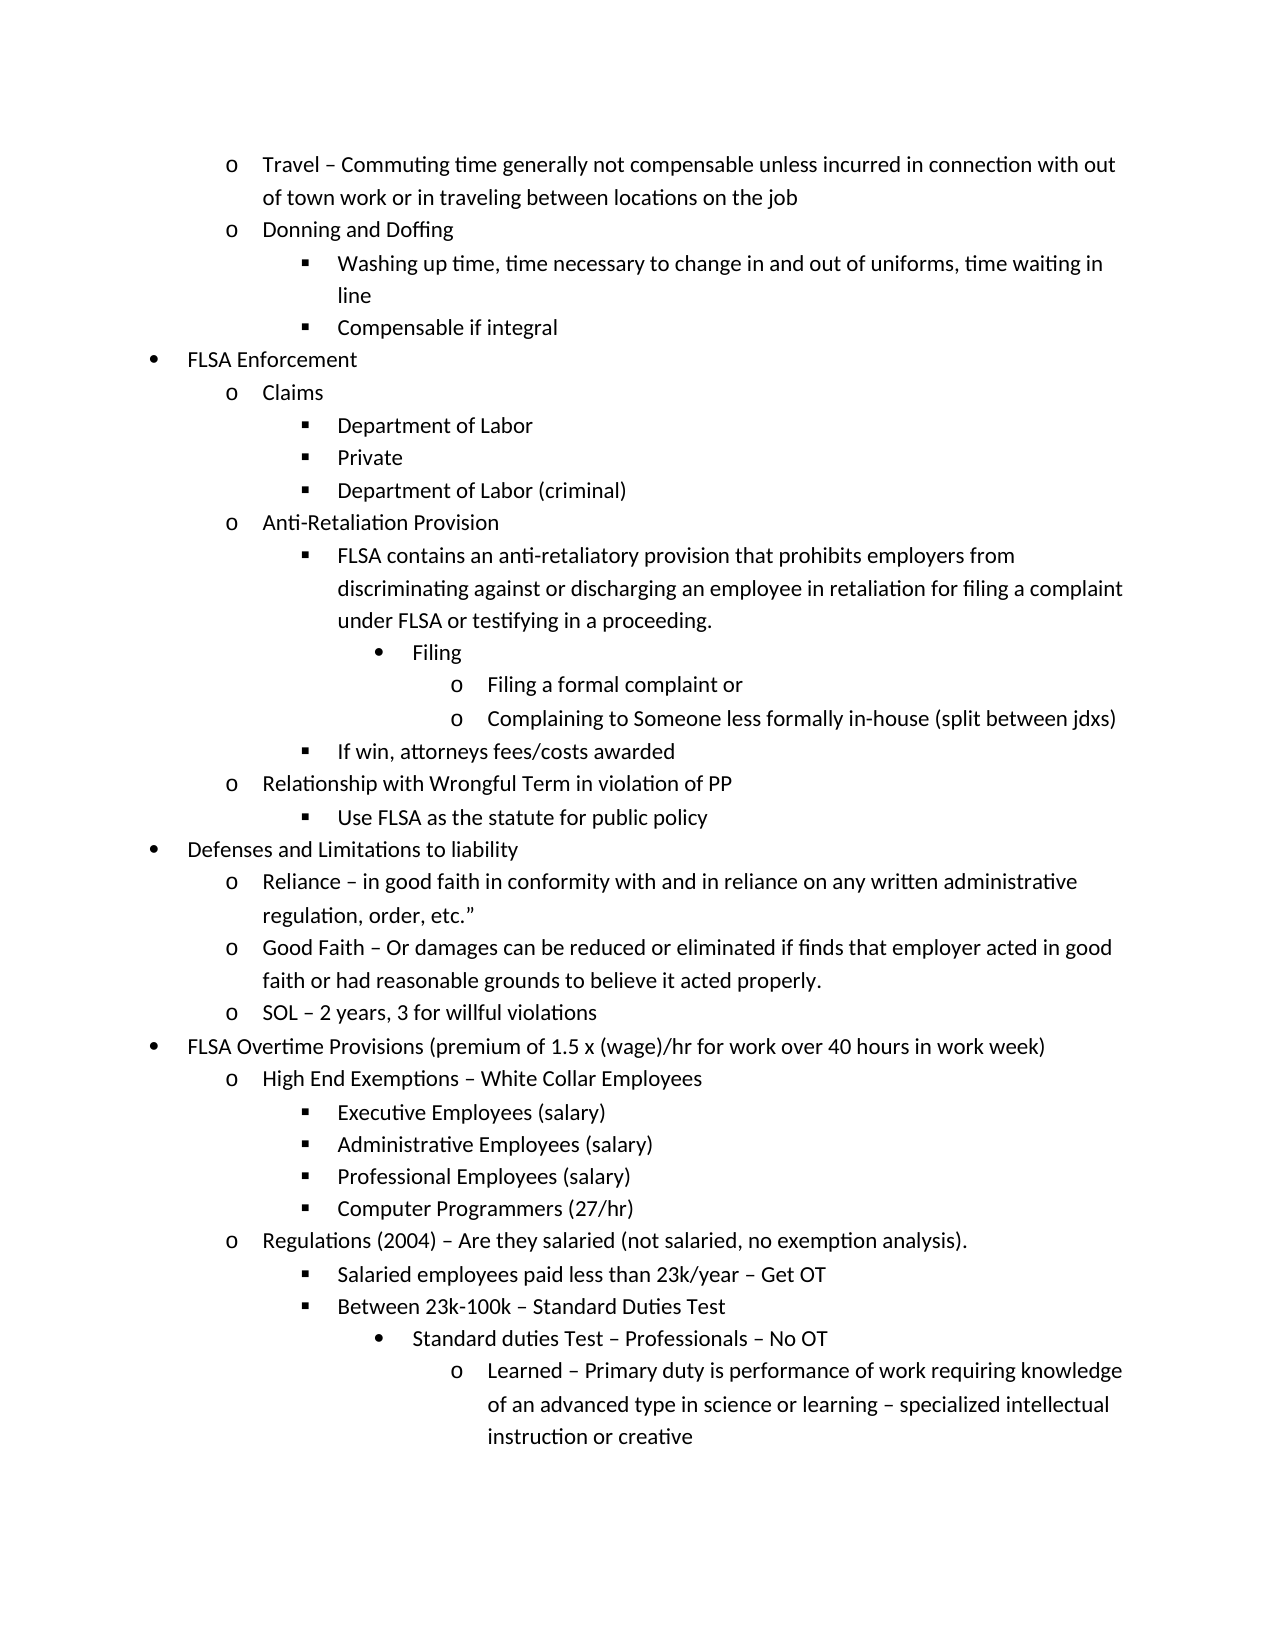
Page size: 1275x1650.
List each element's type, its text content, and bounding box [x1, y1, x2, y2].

list Relationship with Wrongful Term in violation of PP [225, 769, 1125, 799]
list Filing [375, 638, 1125, 666]
list Salaried employees paid less than 23k/year – Get OT [300, 1260, 1125, 1288]
list If win, attorneys fees/costs awarded [300, 737, 1125, 765]
list Good Faith – Or damages can be reduced or eliminated if finds that employer acted in good faith or had reasonable grounds to believe it acted properly. [225, 933, 1125, 994]
list Claims [225, 378, 1125, 407]
list Department of Labor (criminal) [300, 476, 1125, 504]
list Computer Programmers (27/hr) [300, 1194, 1125, 1222]
list Travel – Commuting time generally not compensable unless incurred in connection with out of town work or in traveling between locations on the job [225, 150, 1125, 211]
list Standard duties Test – Professionals – No OT [375, 1324, 1125, 1352]
list Learned – Primary duty is performance of work requiring knowledge of an advanced type in science or learning – specialized intellectual instruction or creative [450, 1357, 1125, 1450]
list Anti-Retaliation Provision [225, 508, 1125, 537]
list Filing a formal complaint or [450, 670, 1125, 699]
list Use FLSA as the statute for public policy [300, 803, 1125, 831]
list Regulations (2004) – Are they salaried (not salaried, no exemption analysis). [225, 1226, 1125, 1256]
list Professional Employees (salary) [300, 1162, 1125, 1190]
list High End Exemptions – White Collar Employees [225, 1064, 1125, 1093]
list FLSA Overtime Provisions (premium of 1.5 x (wage)/hr for work over 40 hours in work week) [150, 1032, 1125, 1060]
list Executive Employees (salary) [300, 1098, 1125, 1126]
list Department of Labor [300, 411, 1125, 439]
list Washing up time, time necessary to change in and out of uniforms, time waiting in line [300, 249, 1125, 309]
list Reliance – in good faith in conformity with and in reliance on any written administrative regulation, order, etc.” [225, 867, 1125, 929]
list Private [300, 443, 1125, 472]
list Compensable if integral [300, 313, 1125, 341]
list FLSA contains an anti-retaliatory provision that prohibits employers from discriminating against or discharging an employee in retaliation for filing a complaint under FLSA or testifying in a proceeding. [300, 541, 1125, 634]
list Administrative Employees (salary) [300, 1130, 1125, 1158]
list Defenses and Limitations to liability [150, 835, 1125, 863]
list FLSA Enforcement [150, 346, 1125, 374]
list SOL – 2 years, 3 for willful violations [225, 998, 1125, 1028]
list Complaining to Someone less formally in-house (split between jdxs) [450, 704, 1125, 733]
list Between 23k-100k – Standard Duties Test [300, 1292, 1125, 1320]
list Donning and Doffing [225, 216, 1125, 245]
